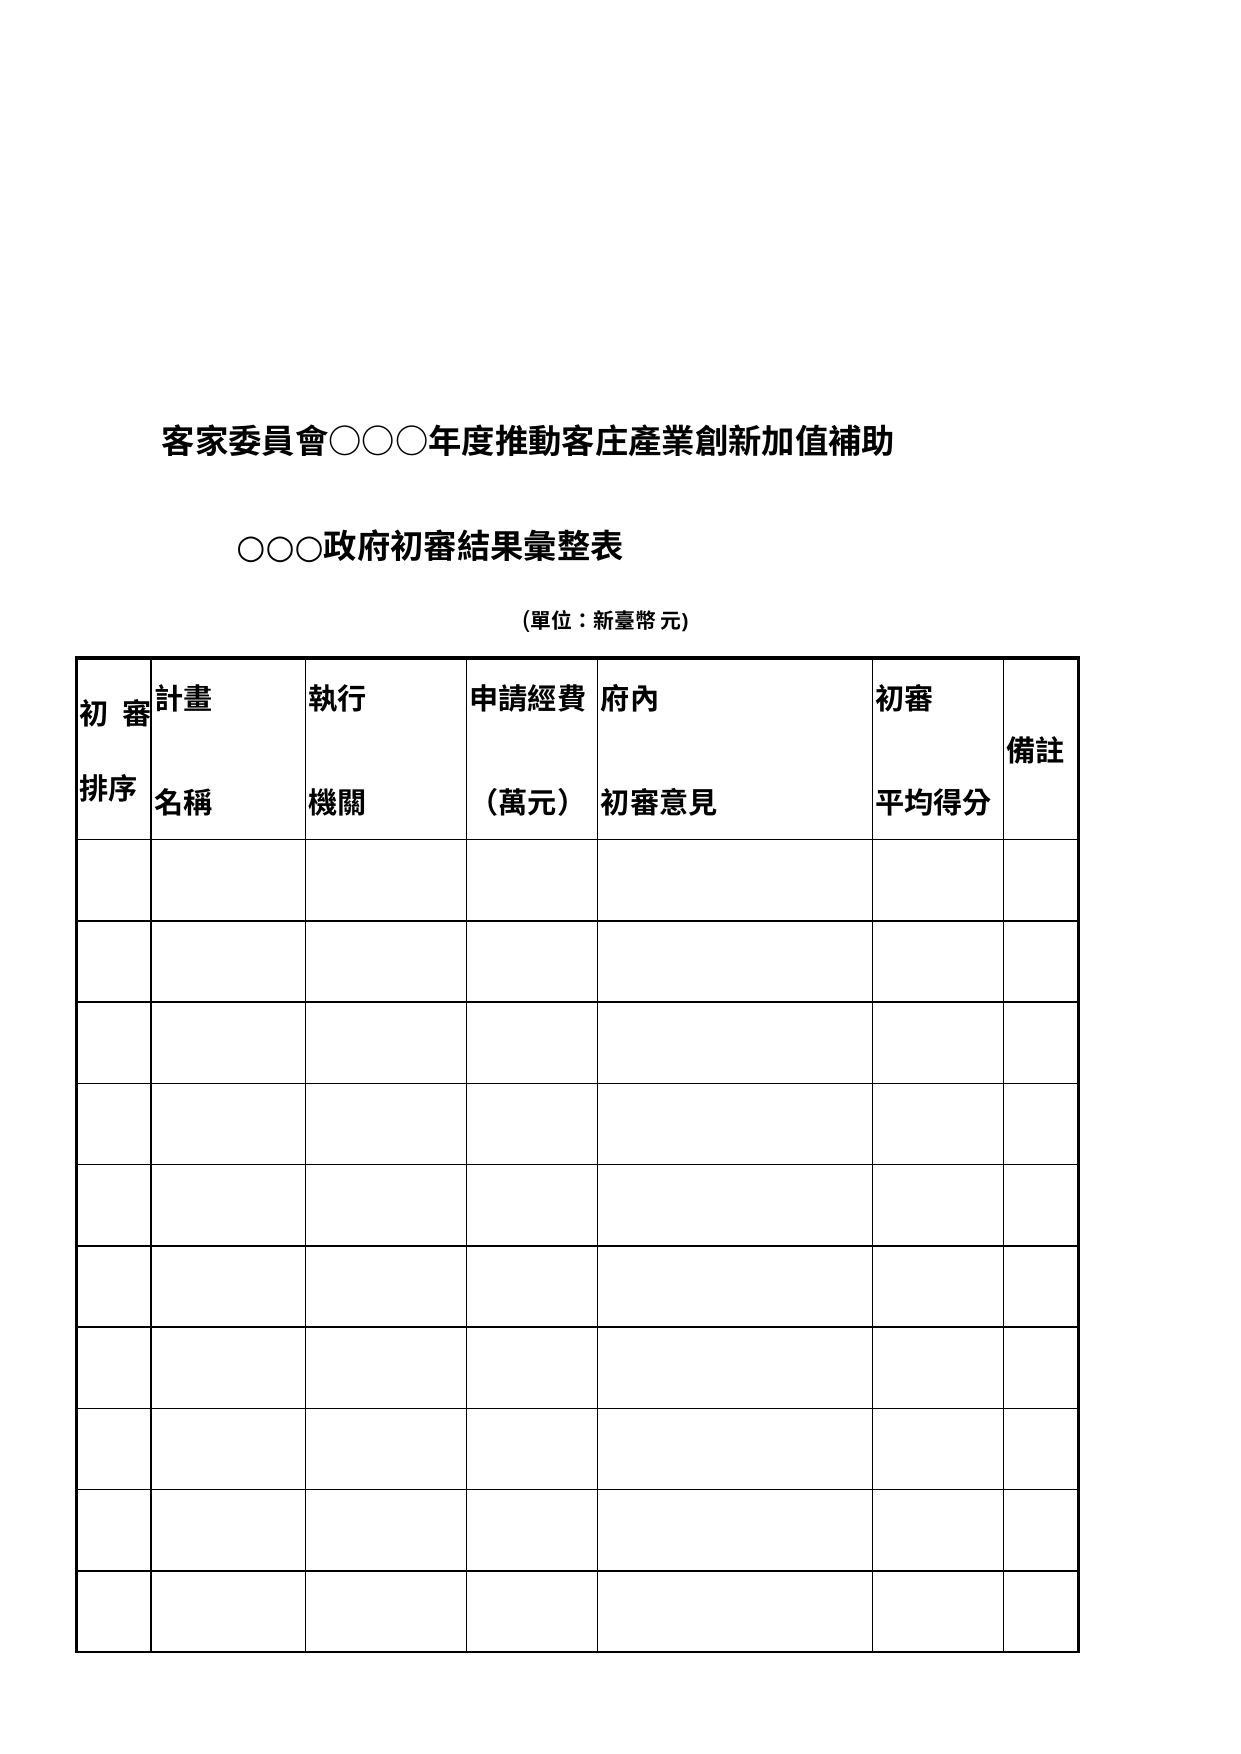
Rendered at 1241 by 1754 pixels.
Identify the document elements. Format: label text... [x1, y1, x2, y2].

table_cell [598, 1409, 872, 1489]
table_cell [873, 1409, 1003, 1489]
table_cell [1004, 1165, 1077, 1245]
table_cell [306, 1003, 466, 1082]
table_cell [306, 922, 466, 1001]
table_header 府內 初審意見 [598, 660, 872, 839]
table_cell [78, 1247, 150, 1326]
table_cell [1004, 1409, 1077, 1489]
table_cell [78, 1490, 150, 1570]
table_cell [873, 1247, 1003, 1326]
table_cell [306, 1490, 466, 1570]
table_cell [306, 1084, 466, 1164]
table_cell [306, 1572, 466, 1651]
table_cell [78, 922, 150, 1001]
table_header 計畫 名稱 [152, 660, 305, 839]
table_cell [78, 1084, 150, 1164]
table_cell [152, 1165, 305, 1245]
table_cell [598, 1003, 872, 1082]
table_cell [873, 1328, 1003, 1407]
table_cell [78, 840, 150, 920]
table_cell [467, 1247, 597, 1326]
table_cell [873, 1572, 1003, 1651]
text ○○○政府初審結果彙整表 [80, 506, 1165, 581]
table_cell [467, 1003, 597, 1082]
table_cell [306, 1165, 466, 1245]
table_cell [152, 922, 305, 1001]
table_cell [1004, 1247, 1077, 1326]
table_cell [467, 1409, 597, 1489]
table_cell [598, 840, 872, 920]
table_cell [152, 1572, 305, 1651]
table_cell [598, 1572, 872, 1651]
table_header 初審 平均得分 [873, 660, 1003, 839]
table_cell [873, 922, 1003, 1001]
table_cell [598, 1084, 872, 1164]
table_cell [1004, 1084, 1077, 1164]
table_cell [306, 1247, 466, 1326]
table_cell [152, 1084, 305, 1164]
table_cell [152, 1409, 305, 1489]
table_cell [598, 922, 872, 1001]
table_cell [467, 922, 597, 1001]
table_cell [1004, 1328, 1077, 1407]
table_cell [467, 1328, 597, 1407]
table_cell [306, 1328, 466, 1407]
table_cell [78, 1409, 150, 1489]
table_cell [598, 1490, 872, 1570]
table_cell [598, 1247, 872, 1326]
text 客家委員會○○○年度推動客庄產業創新加值補助 [75, 402, 1165, 477]
table_header 執行 機關 [306, 660, 466, 839]
table_cell [78, 1165, 150, 1245]
table_cell [152, 1328, 305, 1407]
table_cell [152, 1247, 305, 1326]
table_cell [306, 1409, 466, 1489]
table_cell [467, 840, 597, 920]
table_cell [78, 1572, 150, 1651]
table_cell [1004, 1490, 1077, 1570]
table_header 初審排序 [78, 660, 150, 839]
table_cell [1004, 840, 1077, 920]
table_cell [467, 1490, 597, 1570]
table_cell [598, 1165, 872, 1245]
table_cell [467, 1084, 597, 1164]
table_cell [152, 1003, 305, 1082]
table_cell [152, 1490, 305, 1570]
table_cell [78, 1328, 150, 1407]
table_header 申請經費 （萬元） [467, 660, 597, 839]
table_cell [598, 1328, 872, 1407]
text (單位：新臺幣 元) [133, 600, 1165, 637]
table_cell [1004, 922, 1077, 1001]
table_cell [467, 1165, 597, 1245]
table_cell [873, 1084, 1003, 1164]
table_cell [873, 1165, 1003, 1245]
table_cell [467, 1572, 597, 1651]
table_cell [1004, 1572, 1077, 1651]
table_header 備註 [1004, 660, 1077, 839]
table_cell [873, 840, 1003, 920]
table_cell [78, 1003, 150, 1082]
table_cell [152, 840, 305, 920]
table_cell [1004, 1003, 1077, 1082]
table_cell [873, 1490, 1003, 1570]
table_cell [873, 1003, 1003, 1082]
table_cell [306, 840, 466, 920]
